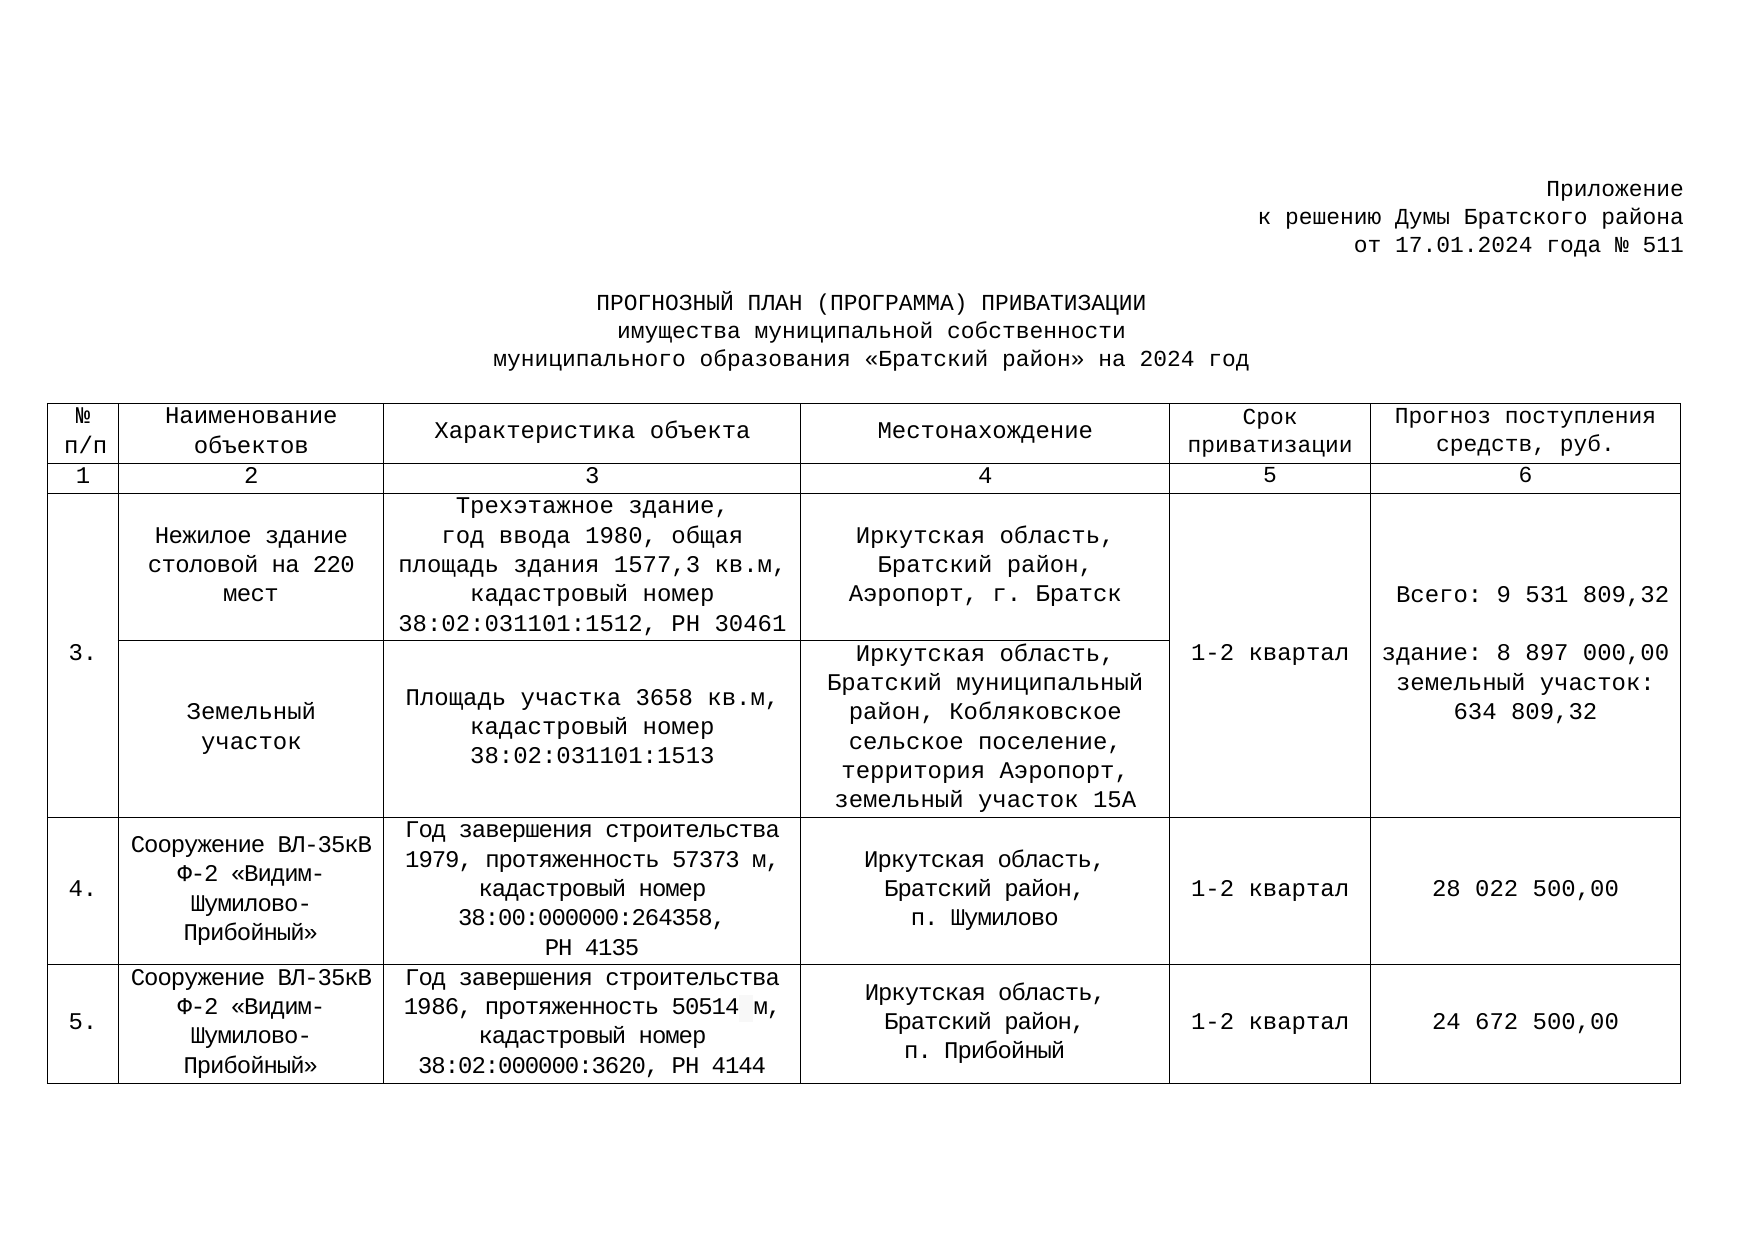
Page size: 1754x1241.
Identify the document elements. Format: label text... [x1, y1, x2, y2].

text от 17.01.2024 года № 511 [59, 233, 1683, 259]
table_cell Площадь участка 3658 кв.м, кадастровый номер 38:02:031101:1513 [384, 641, 800, 817]
table_header № п/п [48, 404, 118, 462]
table_cell 1-2 квартал [1170, 494, 1370, 817]
table_cell Иркутская область, Братский муниципальный район, Кобляковское сельское поселение, территория Аэропорт, земельный участок 15А [801, 641, 1169, 817]
table_cell Сооружение ВЛ-35кВ Ф-2 «Видим-Шумилово-Прибойный» [119, 965, 383, 1082]
table_cell Год завершения строительства 1986, протяженность 50514 м, кадастровый номер 38:02:000000:3620, РН 4144 [384, 965, 800, 1082]
table_cell 6 [1371, 464, 1680, 493]
table_cell 4 [801, 464, 1169, 493]
table_cell 3 [384, 464, 800, 493]
text имущества муниципальной собственности [59, 319, 1683, 345]
table_cell Иркутская область, Братский район, п. Прибойный [801, 965, 1169, 1082]
table_header Характеристика объекта [384, 404, 800, 462]
table_header Местонахождение [801, 404, 1169, 462]
table_cell 5. [48, 965, 118, 1082]
table_cell Всего: 9 531 809,32 здание: 8 897 000,00 земельный участок: 634 809,32 [1371, 494, 1680, 817]
table_cell Нежилое здание столовой на 220 мест [119, 494, 383, 640]
table_cell 24 672 500,00 [1371, 965, 1680, 1082]
table_cell Земельный участок [119, 641, 383, 817]
text к решению Думы Братского района [59, 205, 1683, 231]
text муниципального образования «Братский район» на 2024 год [59, 347, 1683, 373]
table_header Прогноз поступления средств, руб. [1371, 404, 1680, 462]
table_cell 1 [48, 464, 118, 493]
table_cell 1-2 квартал [1170, 818, 1370, 964]
table_cell 4. [48, 818, 118, 964]
table_cell Трехэтажное здание, год ввода 1980, общая площадь здания 1577,3 кв.м, кадастровый номер 38:02:031101:1512, РН 30461 [384, 494, 800, 640]
text ПРОГНОЗНЫЙ ПЛАН (ПРОГРАММА) ПРИВАТИЗАЦИИ [59, 291, 1683, 317]
table_cell 28 022 500,00 [1371, 818, 1680, 964]
table_cell Сооружение ВЛ-35кВ Ф-2 «Видим-Шумилово-Прибойный» [119, 818, 383, 964]
table_header Срок приватизации [1170, 404, 1370, 462]
table_cell 3. [48, 494, 118, 817]
table_cell 1-2 квартал [1170, 965, 1370, 1082]
table_cell Иркутская область, Братский район, Аэропорт, г. Братск [801, 494, 1169, 640]
table_cell 5 [1170, 464, 1370, 493]
table_cell Иркутская область, Братский район, п. Шумилово [801, 818, 1169, 964]
table_cell Год завершения строительства 1979, протяженность 57373 м, кадастровый номер 38:00:000000:264358, РН 4135 [384, 818, 800, 964]
table_header Наименование объектов [119, 404, 383, 462]
text Приложение [59, 177, 1683, 203]
table_cell 2 [119, 464, 383, 493]
